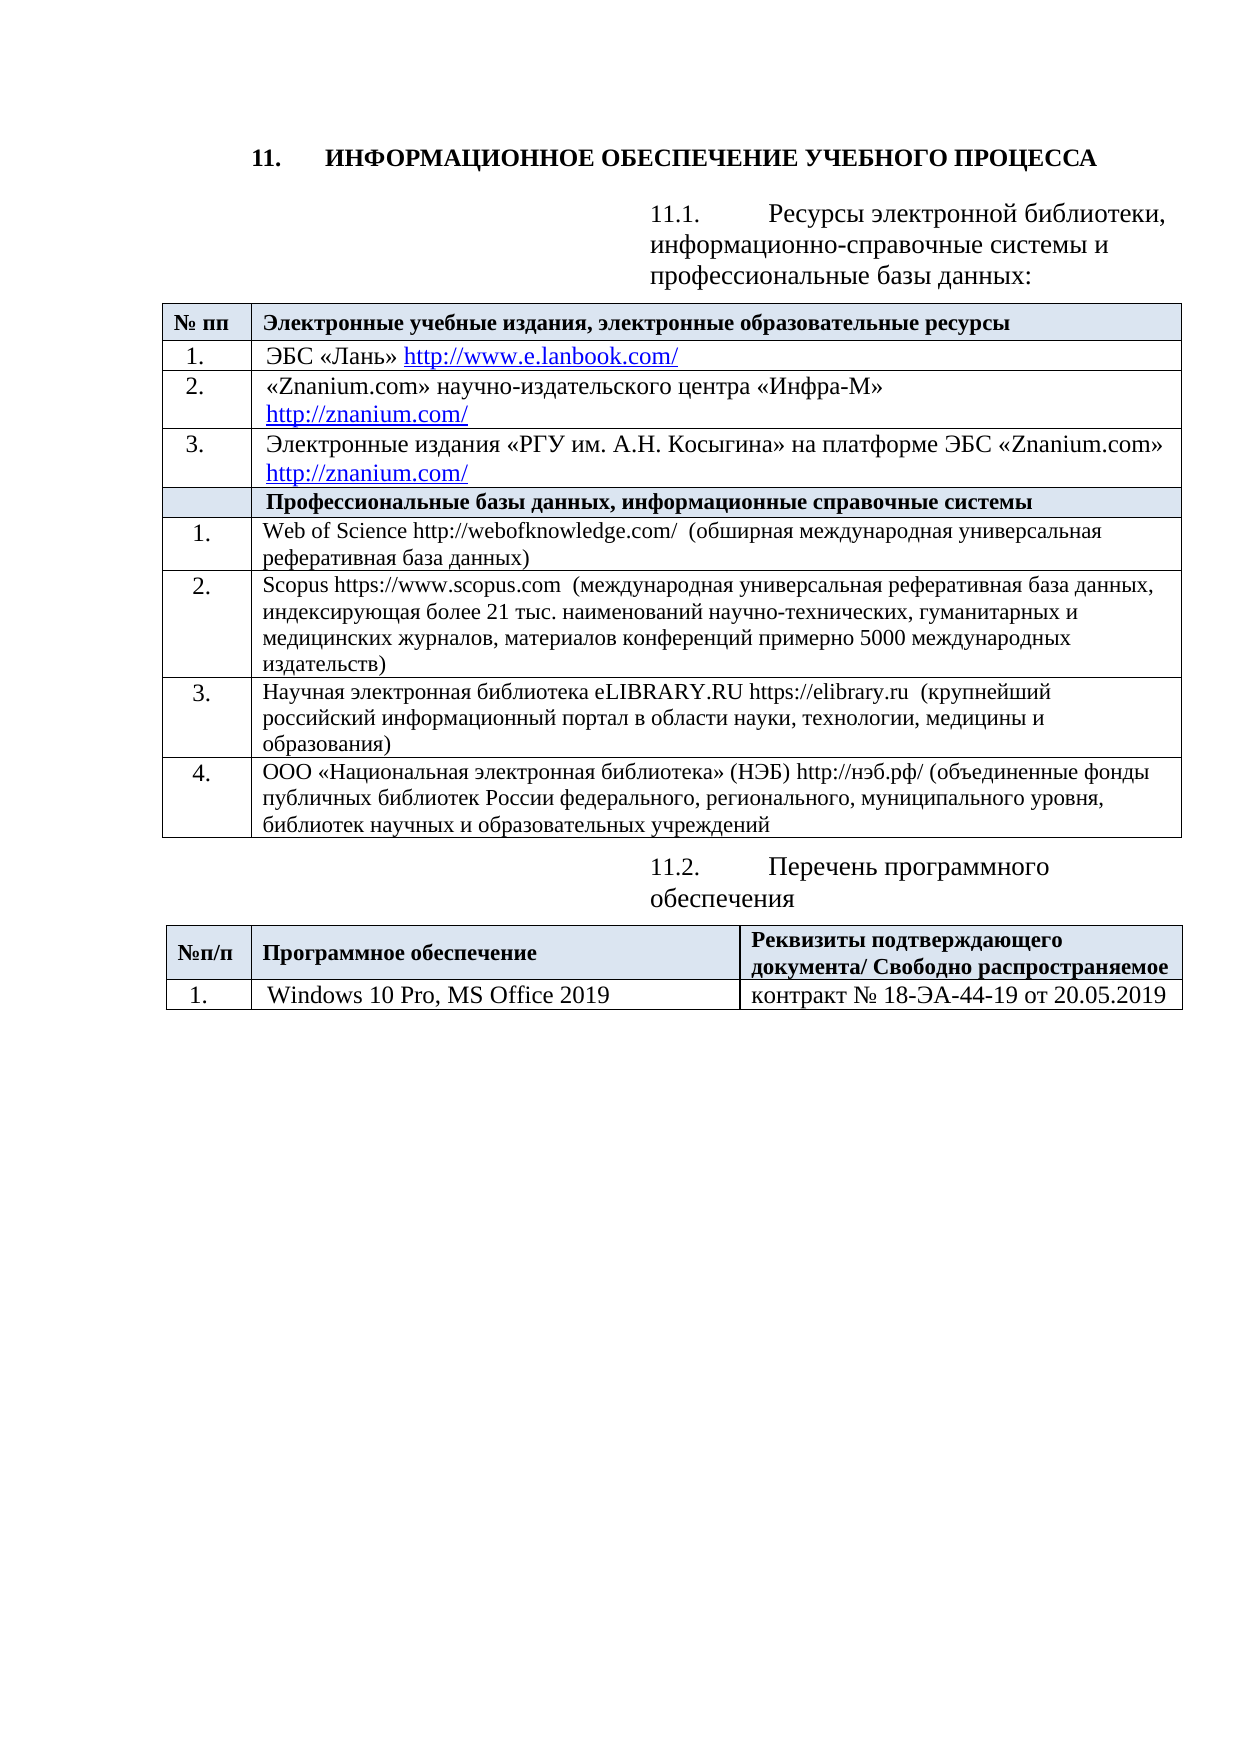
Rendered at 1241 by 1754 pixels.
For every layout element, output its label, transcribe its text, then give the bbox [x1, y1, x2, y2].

table_cell контракт № 18-ЭА-44-19 от 20.05.2019 [741, 980, 1182, 1009]
table_cell Windows 10 Pro, MS Office 2019 [252, 980, 739, 1009]
table_cell [163, 678, 251, 757]
table_cell Web of Science http://webofknowledge.com/ (обширная международная универсальная реферативная база данных) [252, 518, 1181, 570]
table_header Реквизиты подтверждающего документа/ Свободно распространяемое [741, 926, 1182, 979]
table_header Программное обеспечение [252, 926, 739, 979]
table_cell [167, 980, 251, 1009]
table_cell Электронные издания «РГУ им. А.Н. Косыгина» на платформе ЭБС «Znanium.com» http://znanium.com/ [252, 429, 1181, 487]
table_header № пп [163, 304, 251, 340]
table_cell Научная электронная библиотека еLIBRARY.RU https://elibrary.ru (крупнейший российский информационный портал в области науки, технологии, медицины и образования) [252, 678, 1181, 757]
subtitle ИНФОРМАЦИОННОЕ ОБЕСПЕЧЕНИЕ УЧЕБНОГО ПРОЦЕССА [251, 143, 1181, 172]
table_cell [163, 758, 251, 837]
table_cell Scopus https://www.scopus.com (международная универсальная реферативная база данных, индексирующая более 21 тыс. наименований научно-технических, гуманитарных и медицинских журналов, материалов конференций примерно 5000 международных издательств) [252, 571, 1181, 677]
table_cell [163, 429, 251, 487]
table_cell «Znanium.com» научно-издательского центра «Инфра-М» http://znanium.com/ [252, 371, 1181, 428]
table_cell ООО «Национальная электронная библиотека» (НЭБ) http://нэб.рф/ (объединенные фонды публичных библиотек России федерального, регионального, муниципального уровня, библиотек научных и образовательных учреждений [252, 758, 1181, 837]
table_cell [163, 488, 251, 517]
table_cell [163, 371, 251, 428]
table_header №п/п [167, 926, 251, 979]
subtitle Перечень программного обеспечения [650, 851, 1181, 913]
table_cell Профессиональные базы данных, информационные справочные системы [252, 488, 1181, 517]
table_cell [163, 341, 251, 370]
subtitle Ресурсы электронной библиотеки, информационно-справочные системы и профессиональные базы данных: [650, 197, 1181, 290]
table_header Электронные учебные издания, электронные образовательные ресурсы [252, 304, 1181, 340]
table_cell [163, 518, 251, 570]
table_cell ЭБС «Лань» http://www.e.lanbook.com/ [252, 341, 1181, 370]
table_cell [163, 571, 251, 677]
